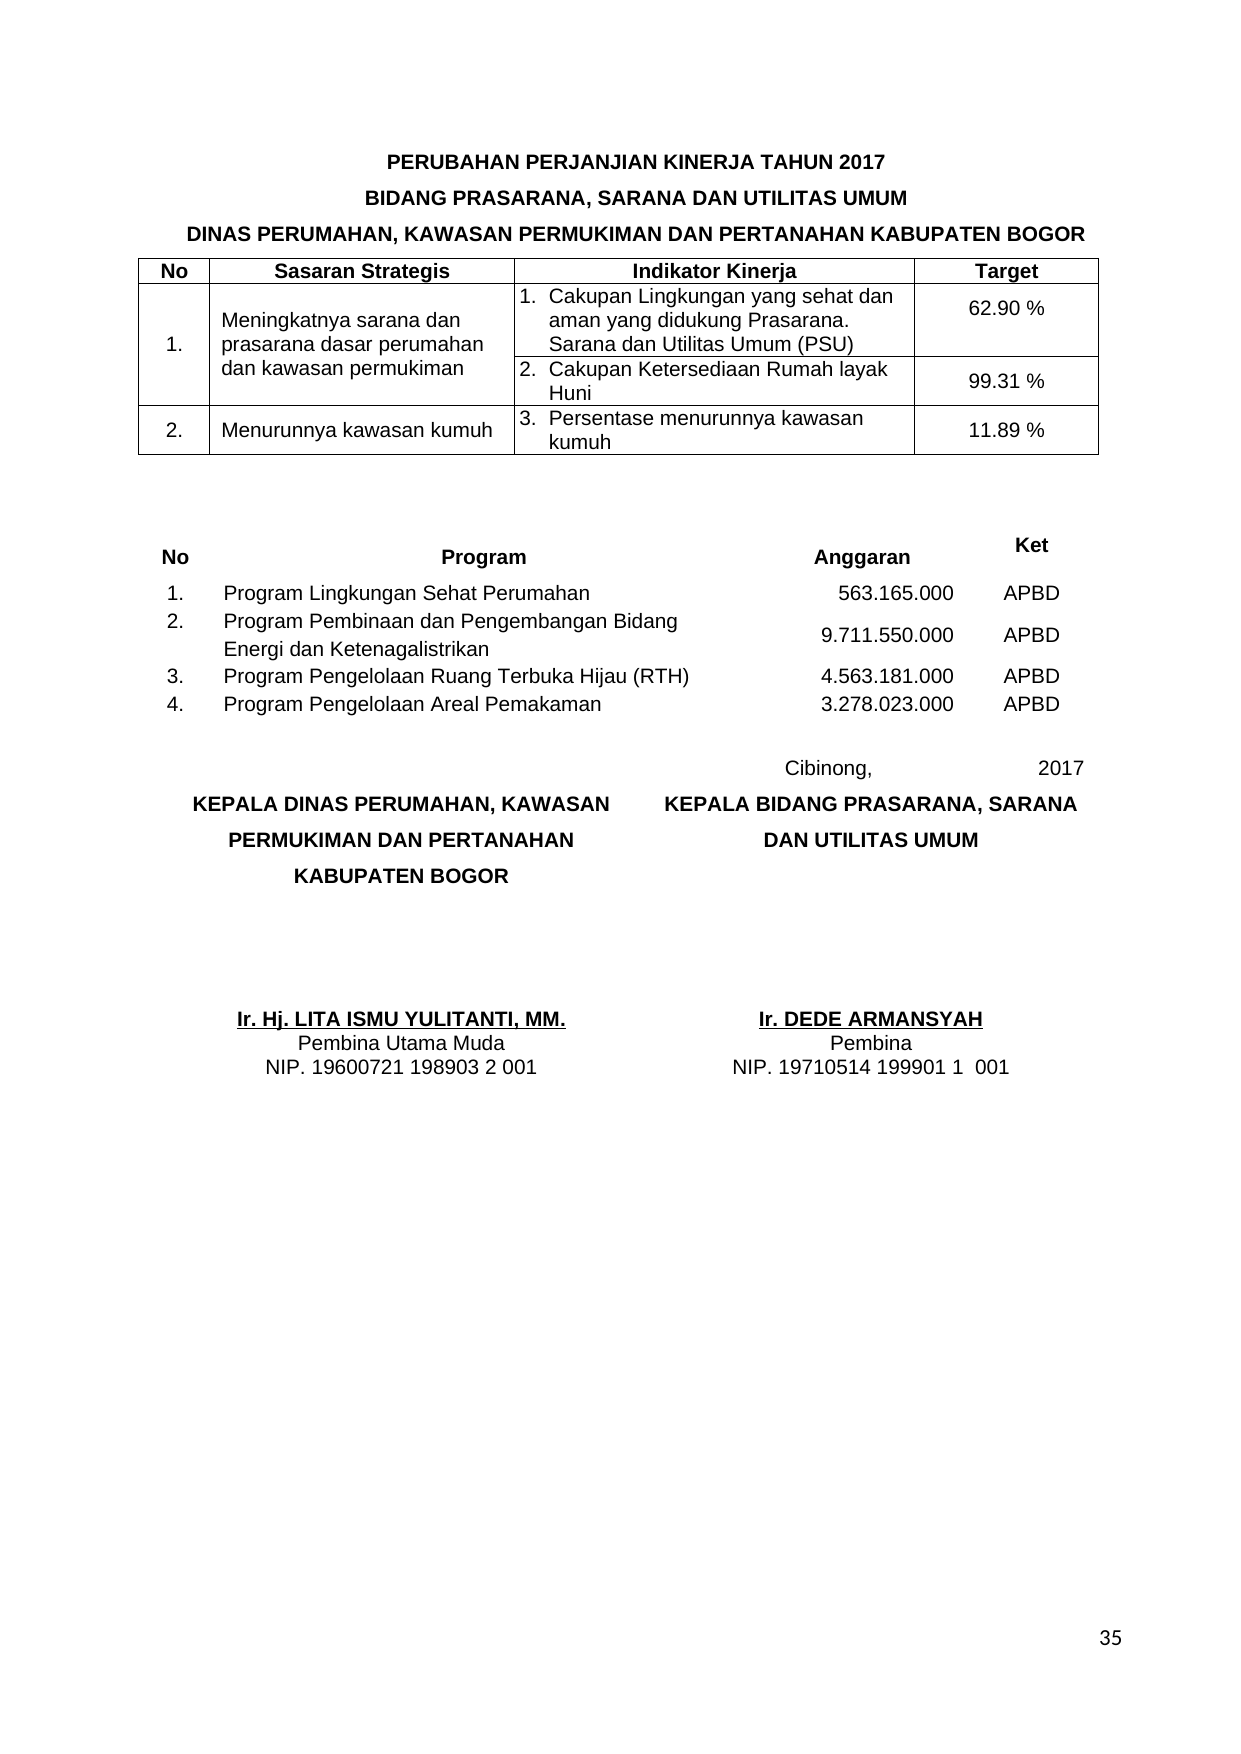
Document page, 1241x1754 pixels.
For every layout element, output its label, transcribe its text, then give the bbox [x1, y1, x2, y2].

table_cell Meningkatnya sarana dan prasarana dasar perumahan dan kawasan permukiman [210, 284, 514, 405]
table_cell 62.90 % [915, 284, 1098, 356]
table_cell 11.89 % [915, 406, 1098, 454]
table_header Anggaran [755, 533, 965, 581]
table_cell APBD [965, 609, 1098, 664]
table_cell APBD [965, 664, 1098, 692]
table_cell 2. [139, 406, 209, 454]
table_cell 2. [139, 609, 212, 664]
table_cell 3.278.023.000 [755, 692, 965, 720]
table_cell 563.165.000 [755, 581, 965, 609]
table_cell Program Pengelolaan Ruang Terbuka Hijau (RTH) [212, 664, 755, 692]
table_cell Persentase menurunnya kawasan kumuh [515, 406, 914, 454]
table_header No [139, 533, 212, 581]
table_header Indikator Kinerja [515, 259, 914, 283]
table_header Program [212, 533, 755, 581]
table_header KEPALA DINAS PERUMAHAN, KAWASAN PERMUKIMAN DAN PERTANAHAN KABUPATEN BOGOR Ir. Hj. LITA ISMU YULITANTI, MM. Pembina Utama Muda NIP. 19600721 198903 2 001 [166, 756, 636, 1115]
table_cell 4.563.181.000 [755, 664, 965, 692]
table_header No [139, 259, 209, 283]
table_cell APBD [965, 581, 1098, 609]
table_header Cibinong, November 2017 KEPALA BIDANG PRASARANA, SARANA DAN UTILITAS UMUM Ir. DEDE ARMANSYAH Pembina NIP. 19710514 199901 1 001 [636, 756, 1106, 1115]
table_cell Program Pengelolaan Areal Pemakaman [212, 692, 755, 720]
table_header Ket [965, 533, 1098, 581]
table_cell 99.31 % [915, 357, 1098, 405]
table_cell Menurunnya kawasan kumuh [210, 406, 514, 454]
table_cell APBD [965, 692, 1098, 720]
table_cell 3. [139, 664, 212, 692]
table_header Sasaran Strategis [210, 259, 514, 283]
table_cell 9.711.550.000 [755, 609, 965, 664]
table_header Target [915, 259, 1098, 283]
text BIDANG PRASARANA, SARANA DAN UTILITAS UMUM [150, 186, 1122, 210]
table_cell 1. [139, 581, 212, 609]
table_cell 4. [139, 692, 212, 720]
text PERUBAHAN PERJANJIAN KINERJA TAHUN 2017 [150, 150, 1122, 174]
table_cell Cakupan Ketersediaan Rumah layak Huni [515, 357, 914, 405]
table_cell Cakupan Lingkungan yang sehat dan aman yang didukung Prasarana. Sarana dan Utilitas Umum (PSU) [515, 284, 914, 356]
table_cell Program Lingkungan Sehat Perumahan [212, 581, 755, 609]
text DINAS PERUMAHAN, KAWASAN PERMUKIMAN DAN PERTANAHAN KABUPATEN BOGOR [150, 222, 1122, 246]
table_cell Program Pembinaan dan Pengembangan Bidang Energi dan Ketenagalistrikan [212, 609, 755, 664]
table_cell 1. [139, 284, 209, 405]
